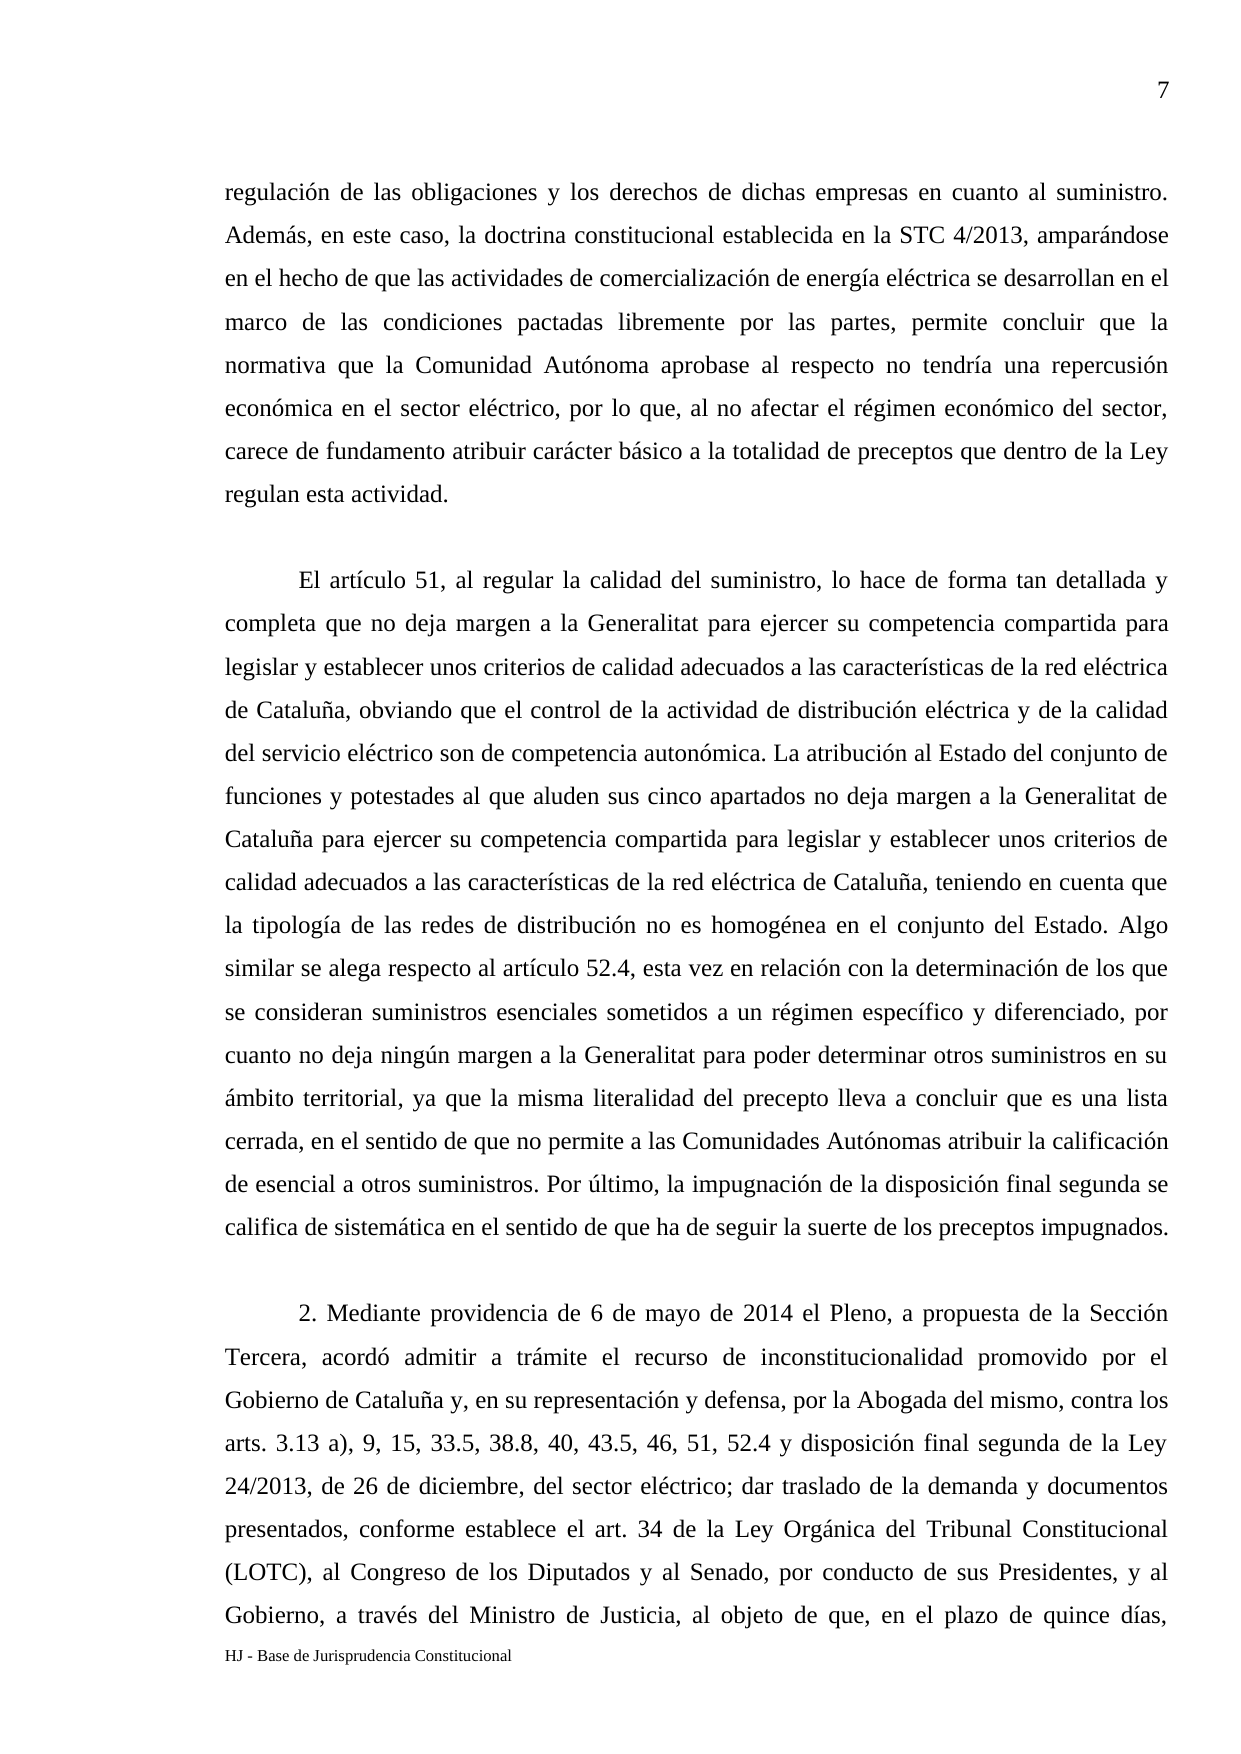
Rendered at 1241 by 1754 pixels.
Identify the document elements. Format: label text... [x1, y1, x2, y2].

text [224, 1298, 1169, 1629]
text El artículo 51, al regular la calidad del suministro, lo hace de forma tan detallada y completa que no deja margen a la Generalitat para ejercer su competencia compartida para legislar y establecer unos criterios de calidad adecuados a las características de la red eléctrica de Cataluña, obviando que el control de la actividad de distribución eléctrica y de la calidad del servicio eléctrico son de competencia autonómica. La atribución al Estado del conjunto de funciones y potestades al que aluden sus cinco apartados no deja margen a la Generalitat de Cataluña para ejercer su competencia compartida para legislar y establecer unos criterios de calidad adecuados a las características de la red eléctrica de Cataluña, teniendo en cuenta que la tipología de las redes de distribución no es homogénea en el conjunto del Estado. Algo similar se alega respecto al artículo 52.4, esta vez en relación con la determinación de los que se consideran suministros esenciales sometidos a un régimen específico y diferenciado, por cuanto no deja ningún margen a la Generalitat para poder determinar otros suministros en su ámbito territorial, ya que la misma literalidad del precepto lleva a concluir que es una lista cerrada, en el sentido de que no permite a las Comunidades Autónomas atribuir la calificación de esencial a otros suministros. Por último, la impugnación de la disposición final segunda se califica de sistemática en el sentido de que ha de seguir la suerte de los preceptos impugnados. [224, 565, 1169, 1241]
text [224, 177, 1169, 508]
